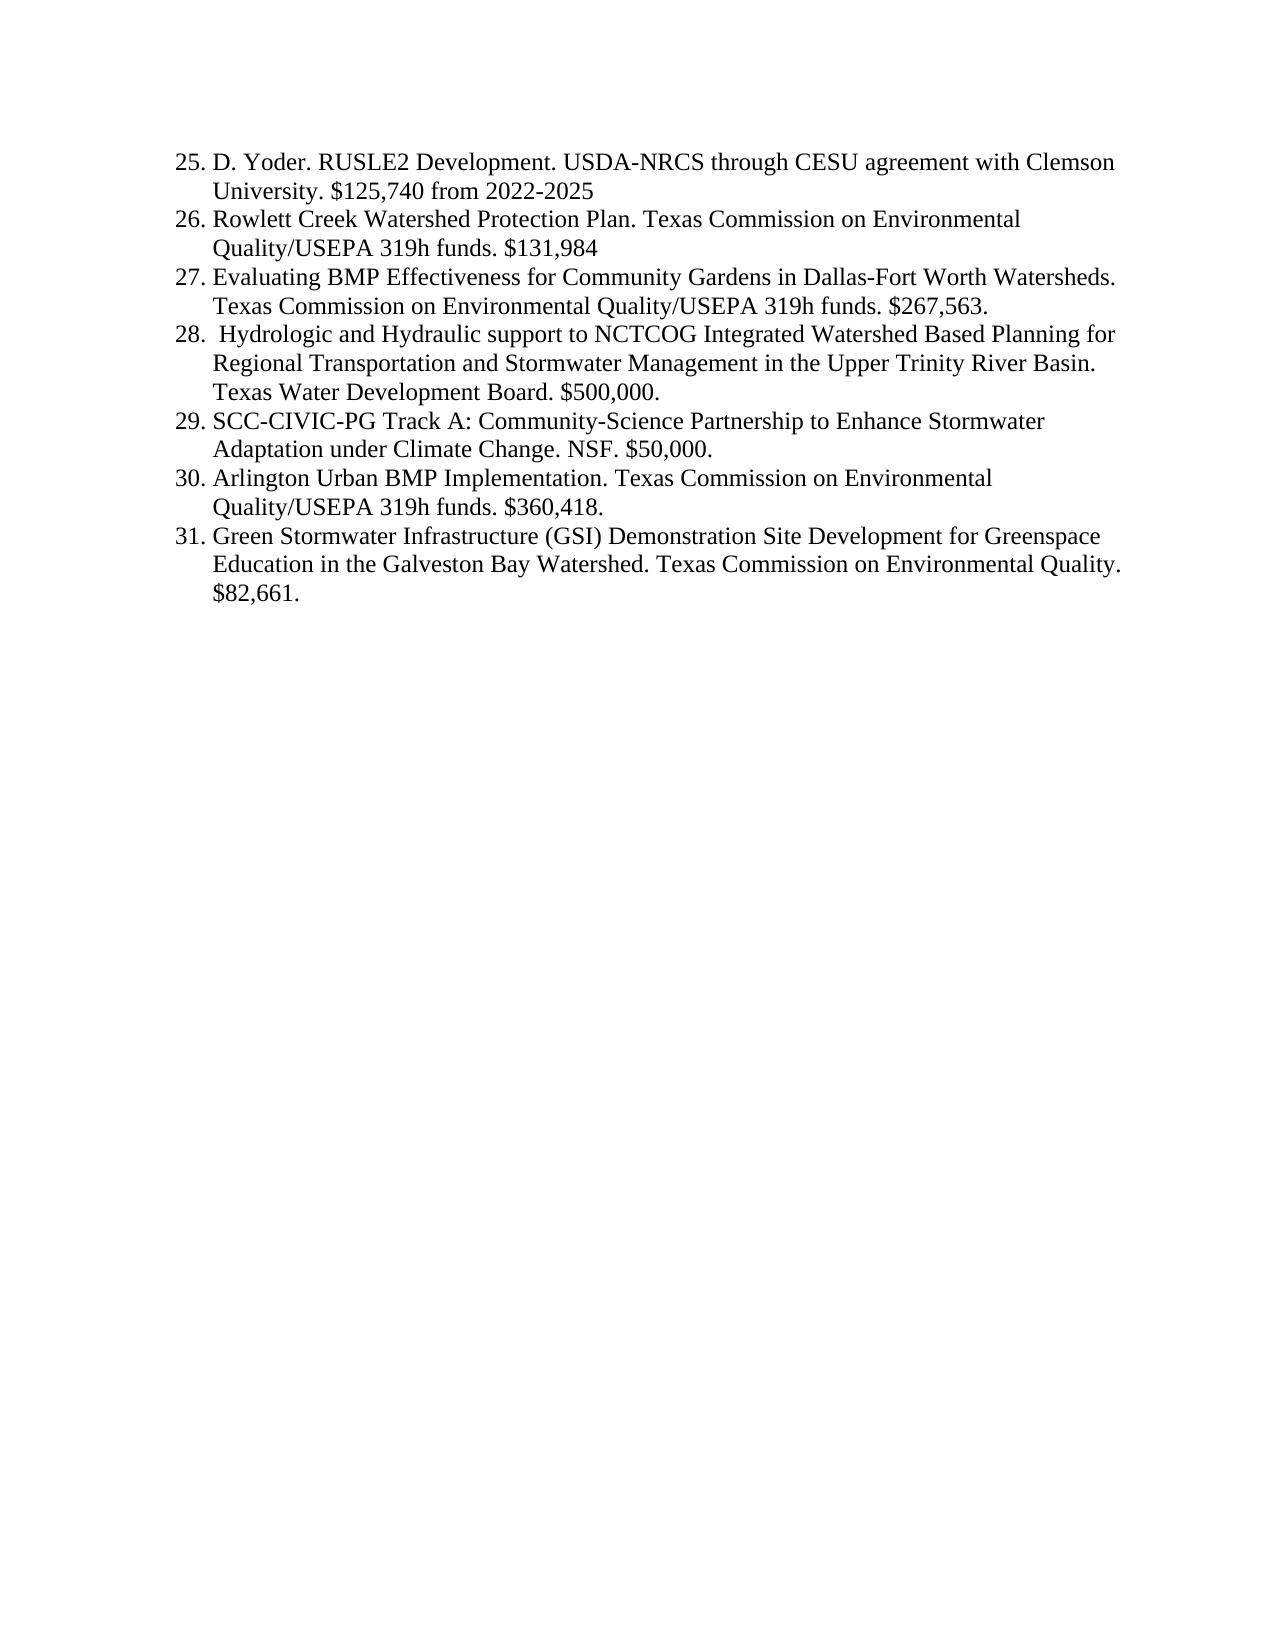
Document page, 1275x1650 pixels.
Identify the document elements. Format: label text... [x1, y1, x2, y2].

list Rowlett Creek Watershed Protection Plan. Texas Commission on Environmental Quality/USEPA 319h funds. $131,984 [175, 204, 1123, 262]
list SCC-CIVIC-PG Track A: Community-Science Partnership to Enhance Stormwater Adaptation under Climate Change. NSF. $50,000. [175, 406, 1123, 463]
list Green Stormwater Infrastructure (GSI) Demonstration Site Development for Greenspace Education in the Galveston Bay Watershed. Texas Commission on Environmental Quality.$82,661. [175, 521, 1123, 607]
list Hydrologic and Hydraulic support to NCTCOG Integrated Watershed Based Planning for Regional Transportation and Stormwater Management in the Upper Trinity River Basin. Texas Water Development Board. $500,000. [175, 319, 1123, 406]
list D. Yoder. RUSLE2 Development. USDA-NRCS through CESU agreement with Clemson University. $125,740 from 2022-2025 [175, 147, 1123, 204]
list Evaluating BMP Effectiveness for Community Gardens in Dallas-Fort Worth Watersheds. Texas Commission on Environmental Quality/USEPA 319h funds. $267,563. [175, 262, 1123, 319]
list Arlington Urban BMP Implementation. Texas Commission on Environmental Quality/USEPA 319h funds. $360,418. [175, 463, 1123, 521]
